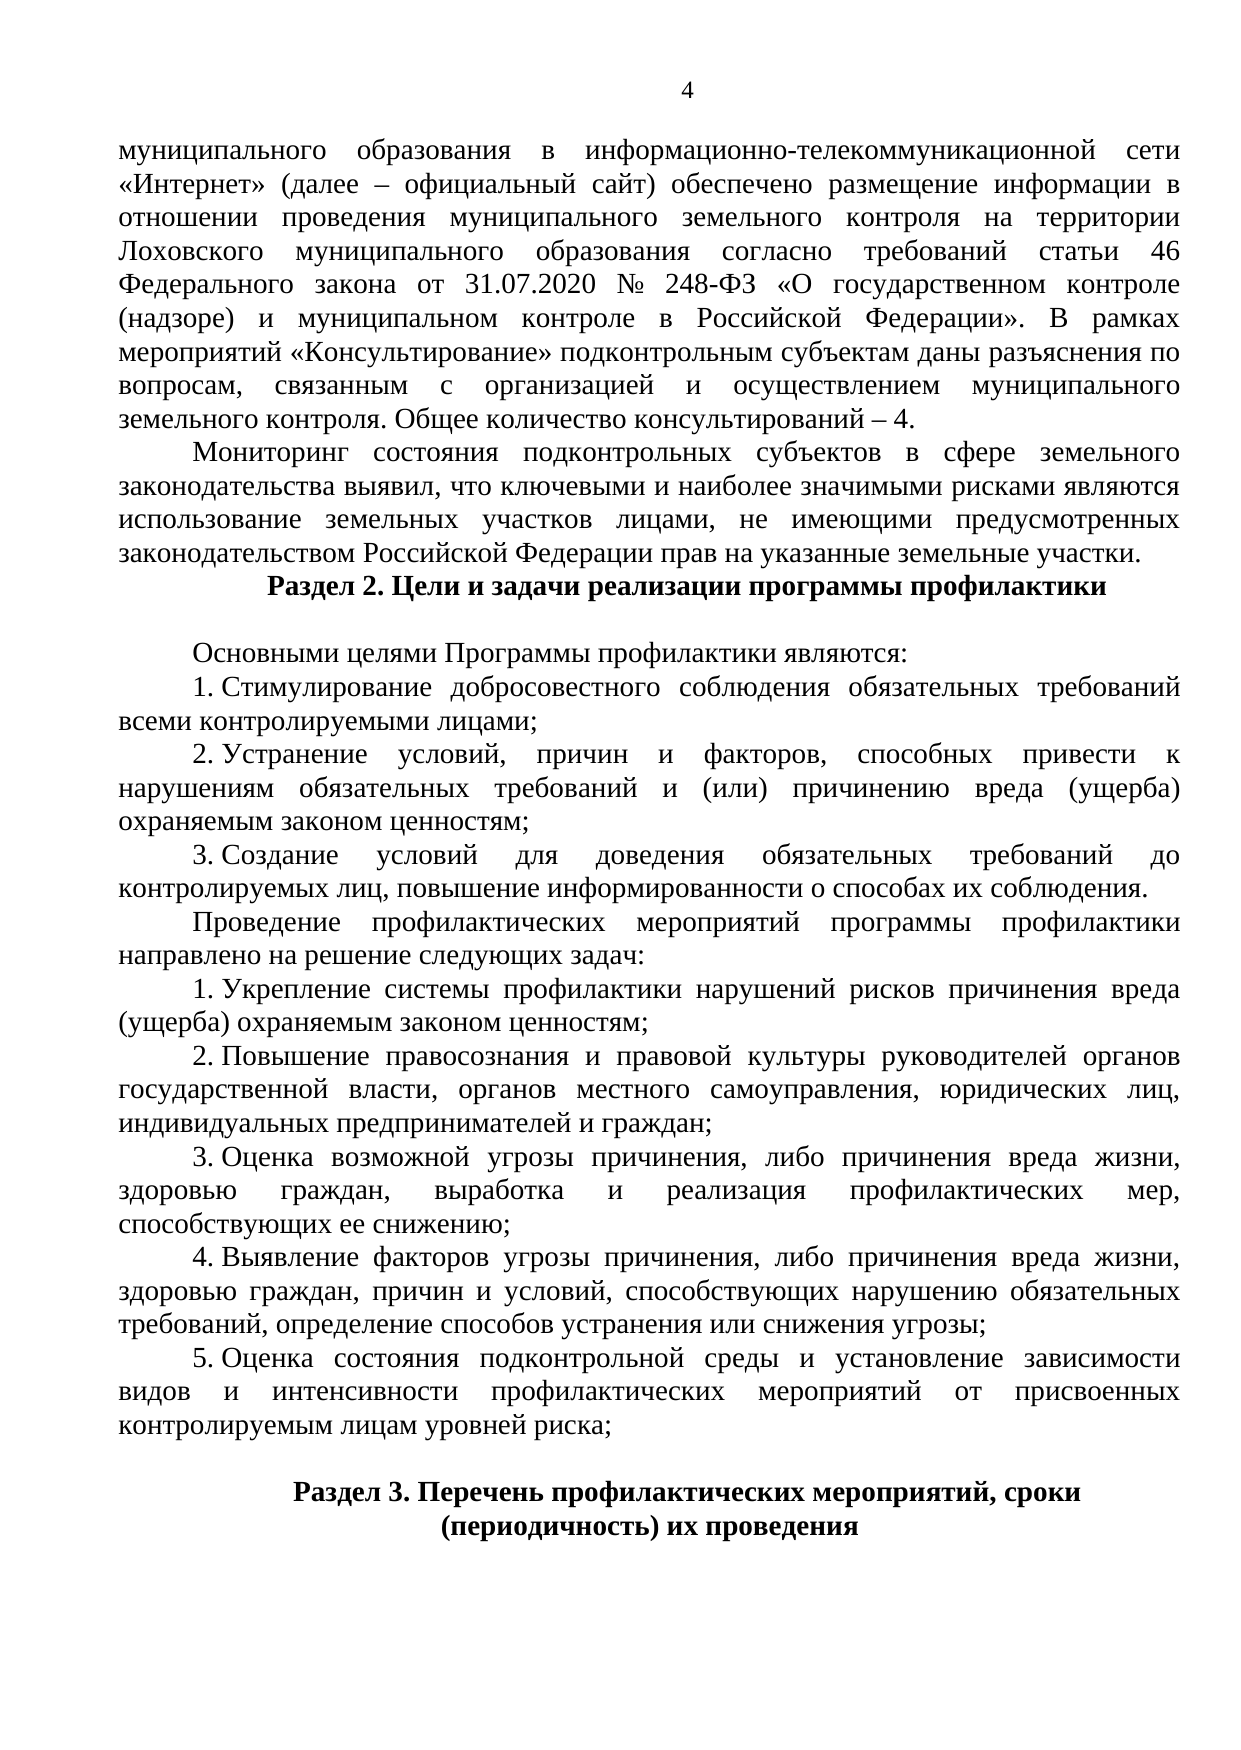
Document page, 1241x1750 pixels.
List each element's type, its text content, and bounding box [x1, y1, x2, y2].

text Раздел 3. Перечень профилактических мероприятий, сроки (периодичность) их проведения [118, 1474, 1181, 1541]
list Создание условий для доведения обязательных требований до контролируемых лиц, повышение информированности о способах их соблюдения. [118, 837, 1181, 904]
text Раздел 2. Цели и задачи реализации программы профилактики [118, 568, 1181, 602]
list Стимулирование добросовестного соблюдения обязательных требований всеми контролируемыми лицами; [118, 669, 1181, 736]
list Оценка состояния подконтрольной среды и установление зависимости видов и интенсивности профилактических мероприятий от присвоенных контролируемым лицам уровней риска; [118, 1340, 1181, 1441]
list Оценка возможной угрозы причинения, либо причинения вреда жизни, здоровью граждан, выработка и реализация профилактических мер, способствующих ее снижению; [118, 1139, 1181, 1239]
text Проведение профилактических мероприятий программы профилактики направлено на решение следующих задач: [118, 904, 1181, 971]
list Укрепление системы профилактики нарушений рисков причинения вреда (ущерба) охраняемым законом ценностям; [118, 971, 1181, 1038]
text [118, 132, 1181, 434]
text Мониторинг состояния подконтрольных субъектов в сфере земельного законодательства выявил, что ключевыми и наиболее значимыми рисками являются использование земельных участков лицами, не имеющими предусмотренных законодательством Российской Федерации прав на указанные земельные участки. [118, 434, 1181, 568]
list Повышение правосознания и правовой культуры руководителей органов государственной власти, органов местного самоуправления, юридических лиц, индивидуальных предпринимателей и граждан; [118, 1038, 1181, 1139]
list Выявление факторов угрозы причинения, либо причинения вреда жизни, здоровью граждан, причин и условий, способствующих нарушению обязательных требований, определение способов устранения или снижения угрозы; [118, 1239, 1181, 1340]
text Основными целями Программы профилактики являются: [118, 636, 1181, 669]
list Устранение условий, причин и факторов, способных привести к нарушениям обязательных требований и (или) причинению вреда (ущерба) охраняемым законом ценностям; [118, 736, 1181, 837]
